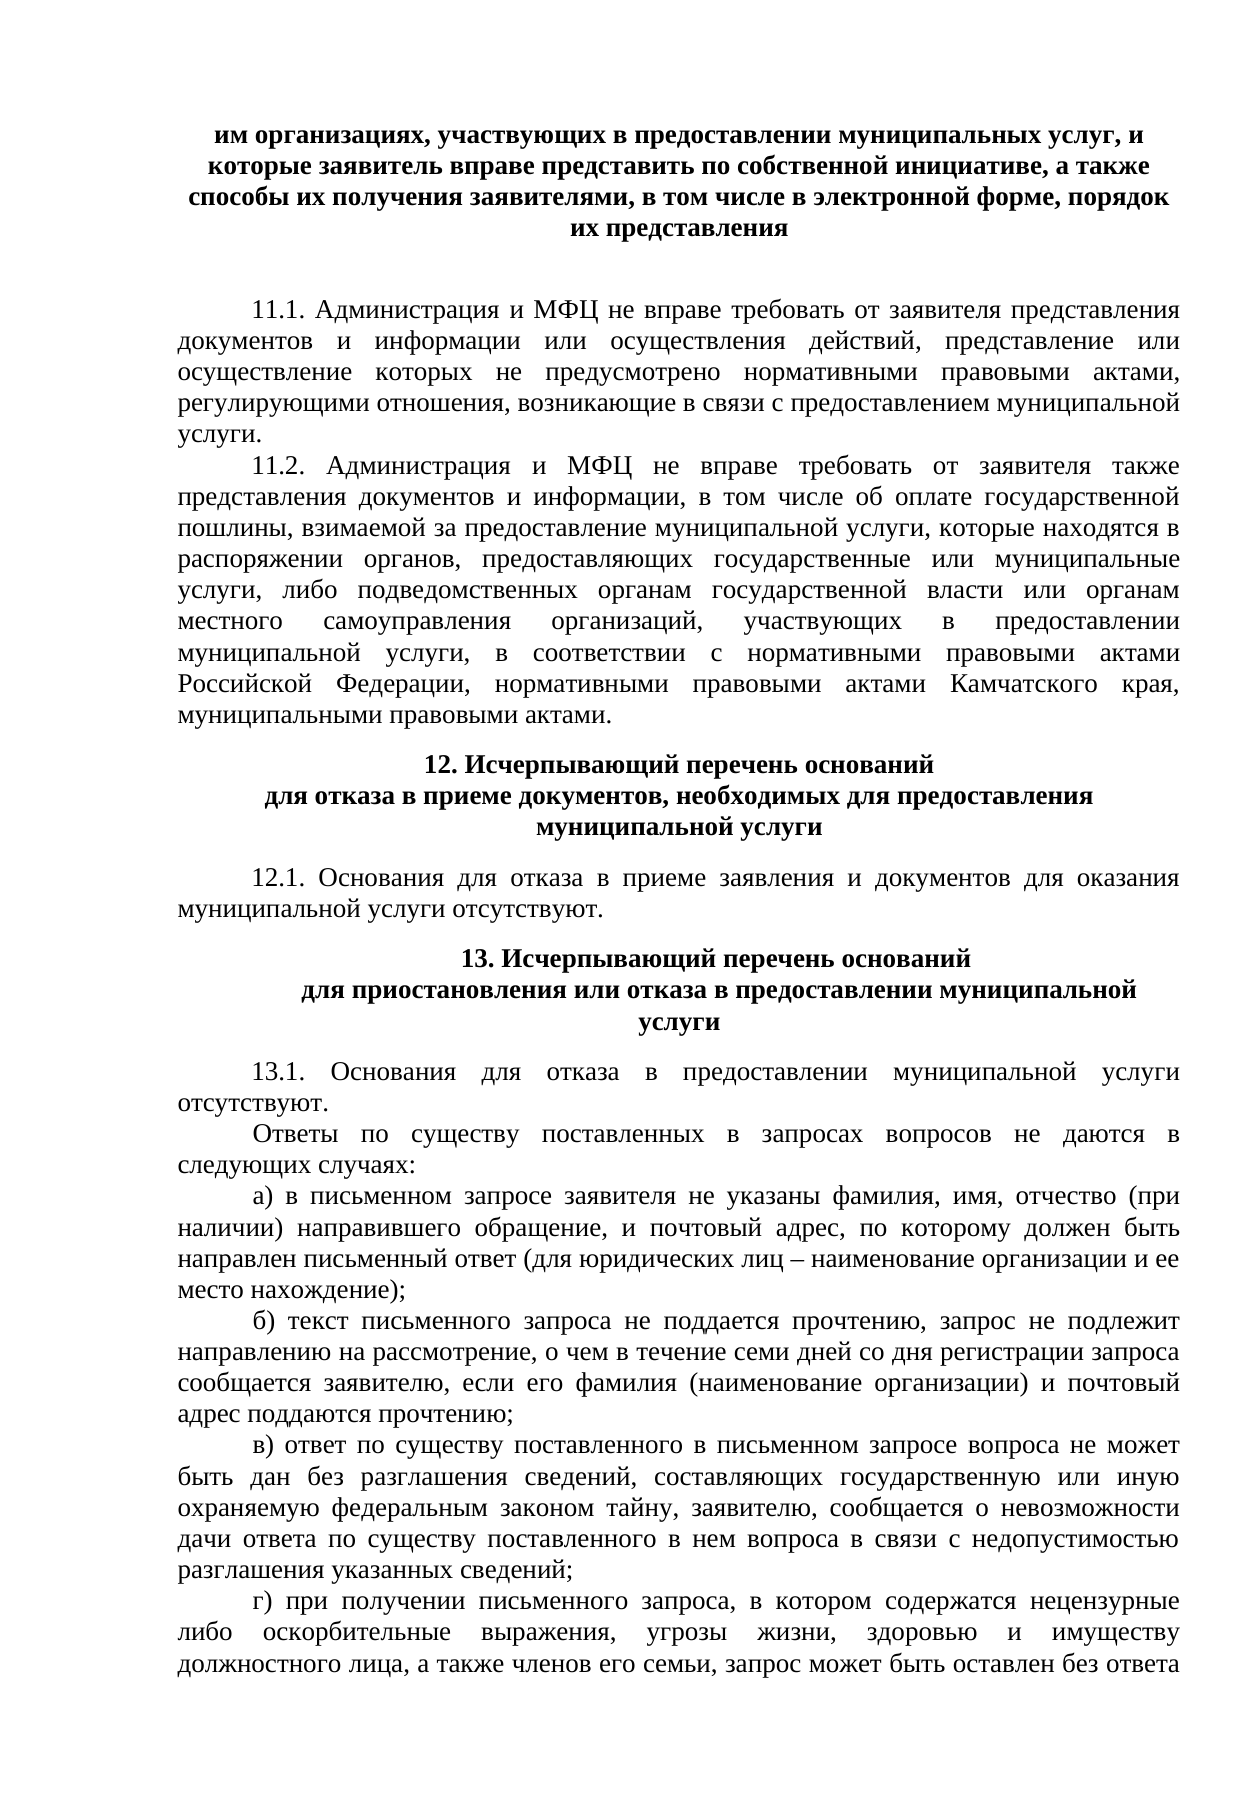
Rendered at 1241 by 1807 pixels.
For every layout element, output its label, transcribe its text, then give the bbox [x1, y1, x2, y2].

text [177, 1584, 1181, 1678]
text для приостановления или отказа в предоставлении муниципальной услуги [177, 973, 1181, 1036]
text 13. Исчерпывающий перечень оснований [177, 942, 1181, 973]
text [177, 118, 1181, 243]
text б) текст письменного запроса не поддается прочтению, запрос не подлежит направлению на рассмотрение, о чем в течение семи дней со дня регистрации запроса сообщается заявителю, если его фамилия (наименование организации) и почтовый адрес поддаются прочтению; [177, 1304, 1181, 1429]
text 11.2. Администрация и МФЦ не вправе требовать от заявителя также представления документов и информации, в том числе об оплате государственной пошлины, взимаемой за предоставление муниципальной услуги, которые находятся в распоряжении органов, предоставляющих государственные или муниципальные услуги, либо подведомственных органам государственной власти или органам местного самоуправления организаций, участвующих в предоставлении муниципальной услуги, в соответствии с нормативными правовыми актами Российской Федерации, нормативными правовыми актами Камчатского края, муниципальными правовыми актами. [177, 449, 1181, 729]
text а) в письменном запросе заявителя не указаны фамилия, имя, отчество (при наличии) направившего обращение, и почтовый адрес, по которому должен быть направлен письменный ответ (для юридических лиц – наименование организации и ее место нахождение); [177, 1179, 1181, 1304]
text в) ответ по существу поставленного в письменном запросе вопроса не может быть дан без разглашения сведений, составляющих государственную или иную охраняемую федеральным законом тайну, заявителю, сообщается о невозможности дачи ответа по существу поставленного в нем вопроса в связи с недопустимостью разглашения указанных сведений; [177, 1429, 1181, 1584]
text 12.1. Основания для отказа в приеме заявления и документов для оказания муниципальной услуги отсутствуют. [177, 861, 1181, 923]
text для отказа в приеме документов, необходимых для предоставления муниципальной услуги [177, 779, 1181, 842]
text 11.1. Администрация и МФЦ не вправе требовать от заявителя представления документов и информации или осуществления действий, представление или осуществление которых не предусмотрено нормативными правовыми актами, регулирующими отношения, возникающие в связи с предоставлением муниципальной услуги. [177, 293, 1181, 449]
text Ответы по существу поставленных в запросах вопросов не даются в следующих случаях: [177, 1117, 1181, 1179]
text 12. Исчерпывающий перечень оснований [177, 748, 1181, 779]
text 13.1. Основания для отказа в предоставлении муниципальной услуги отсутствуют. [177, 1055, 1181, 1117]
